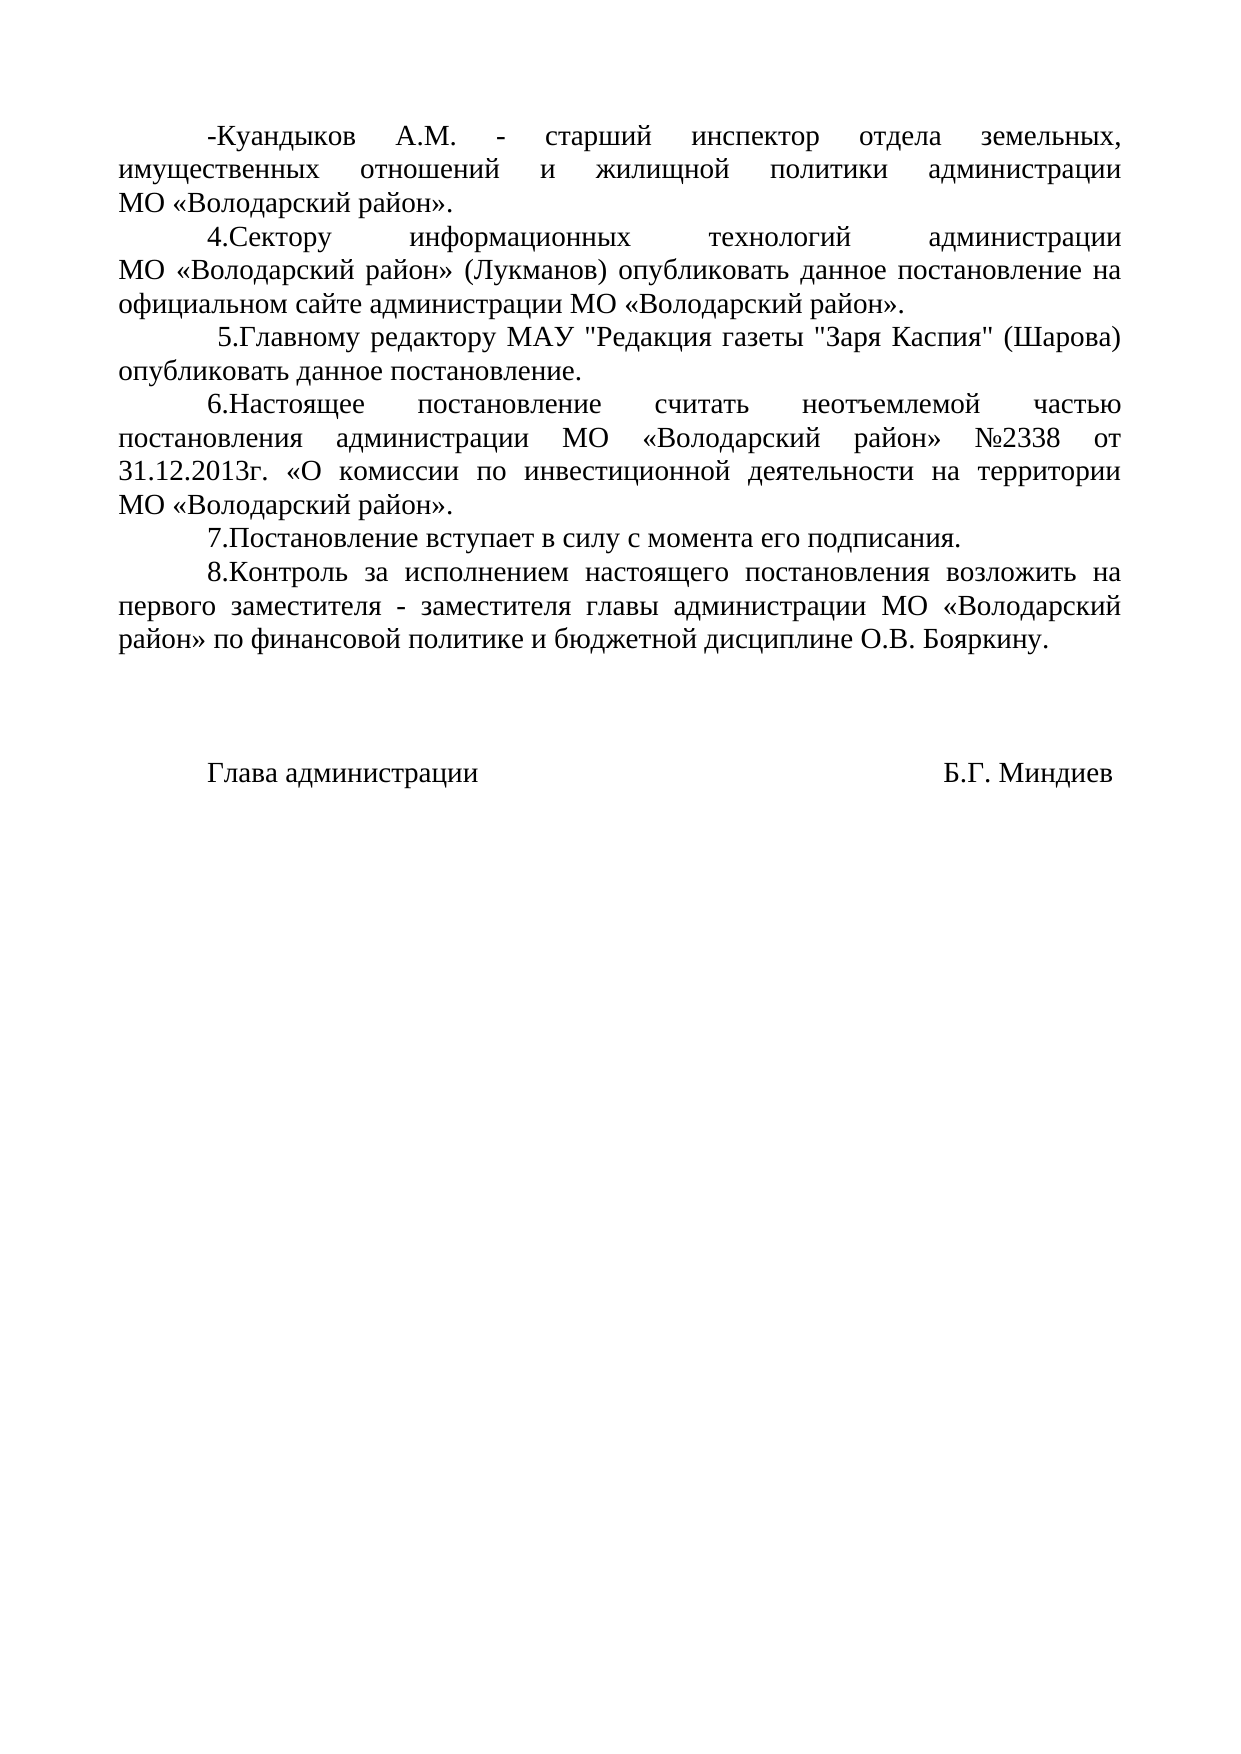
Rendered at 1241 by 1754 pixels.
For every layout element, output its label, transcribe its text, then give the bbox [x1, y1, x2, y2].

text 5.Главному редактору МАУ "Редакция газеты "Заря Каспия" (Шарова) опубликовать данное постановление. [118, 319, 1122, 386]
text 4.Сектору информационных технологий администрации МО «Володарский район» (Лукманов) опубликовать данное постановление на официальном сайте администрации МО «Володарский район». [118, 219, 1122, 319]
text Глава администрации Б.Г. Миндиев [118, 755, 1122, 789]
text 8.Контроль за исполнением настоящего постановления возложить на первого заместителя - заместителя главы администрации МО «Володарский район» по финансовой политике и бюджетной дисциплине О.В. Бояркину. [118, 554, 1122, 655]
text -Куандыков А.М. - старший инспектор отдела земельных, имущественных отношений и жилищной политики администрации МО «Володарский район». [118, 118, 1122, 219]
text 6.Настоящее постановление считать неотъемлемой частью постановления администрации МО «Володарский район» №2338 от 31.12.2013г. «О комиссии по инвестиционной деятельности на территории МО «Володарский район». [118, 386, 1122, 521]
text 7.Постановление вступает в силу с момента его подписания. [118, 521, 1122, 554]
